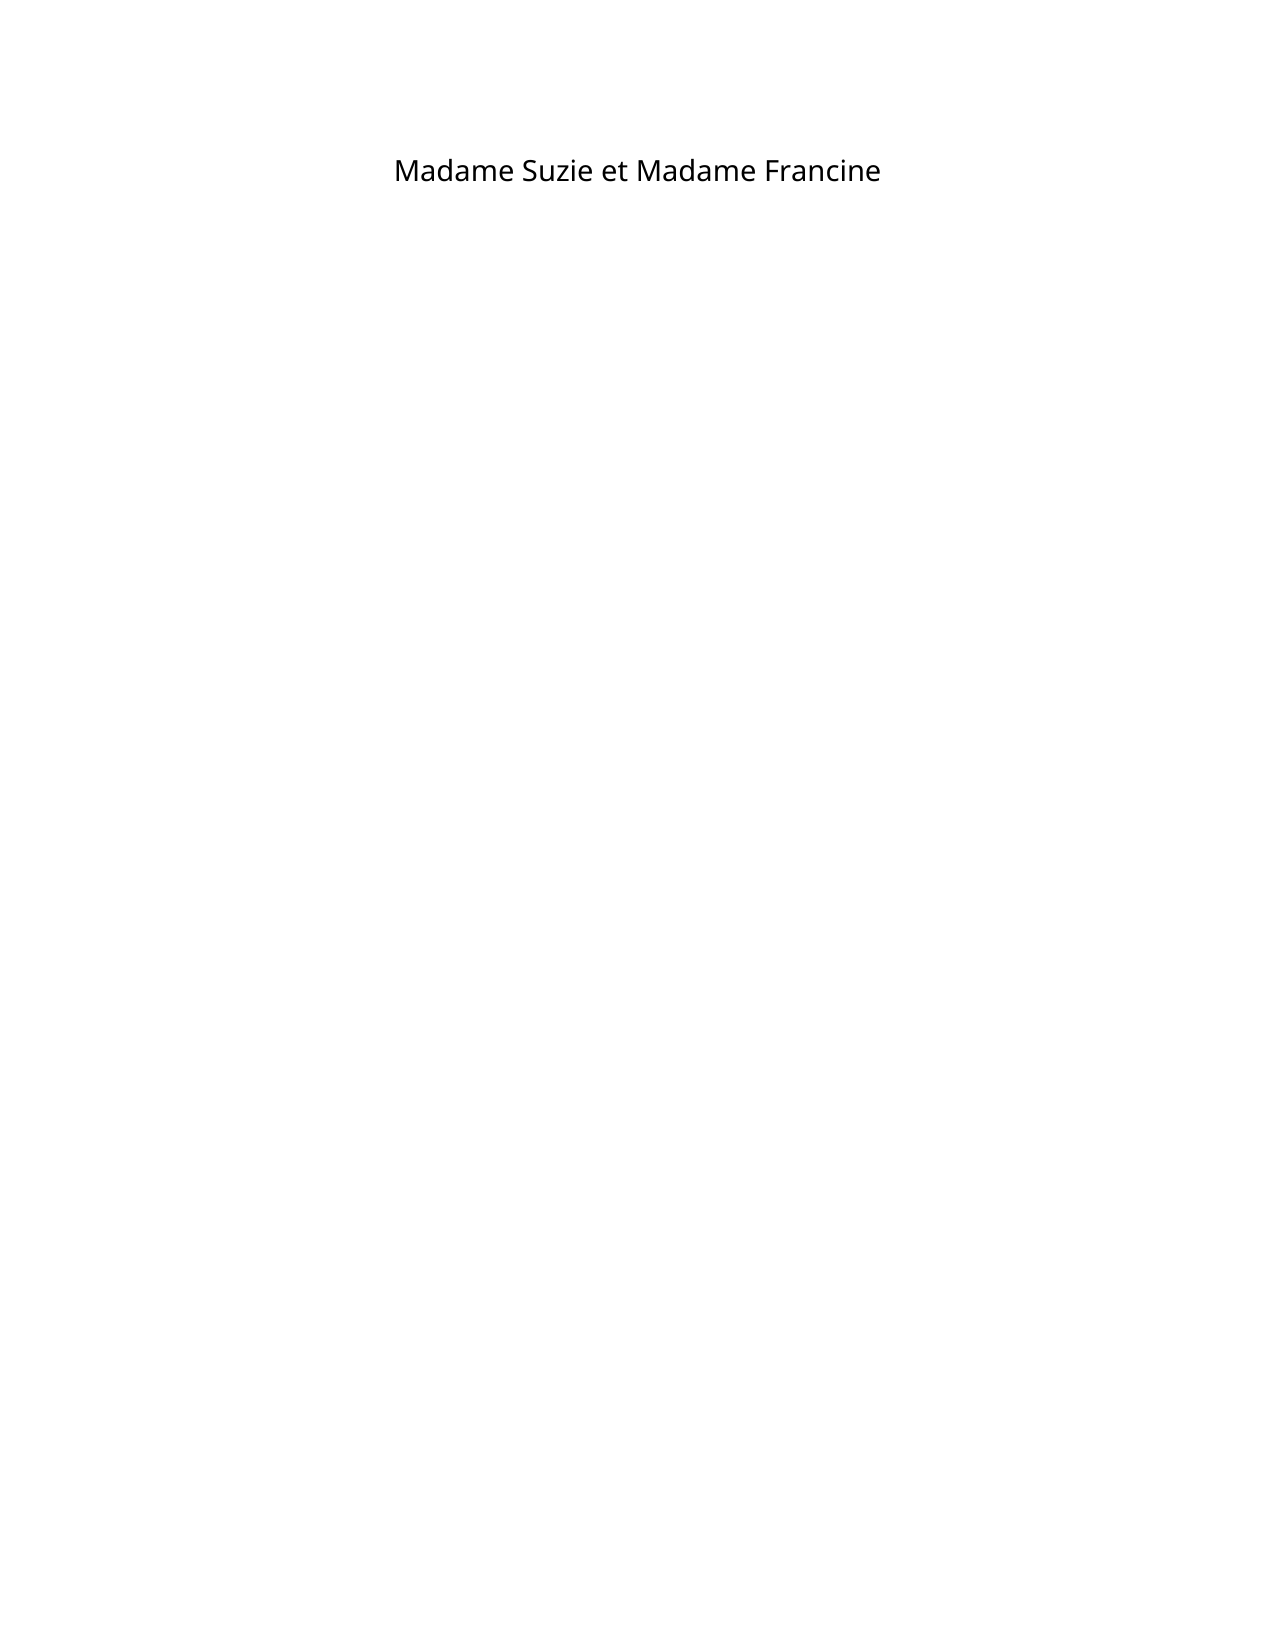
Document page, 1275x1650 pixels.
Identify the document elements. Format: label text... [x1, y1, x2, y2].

text Madame Suzie et Madame Francine [187, 150, 1087, 190]
